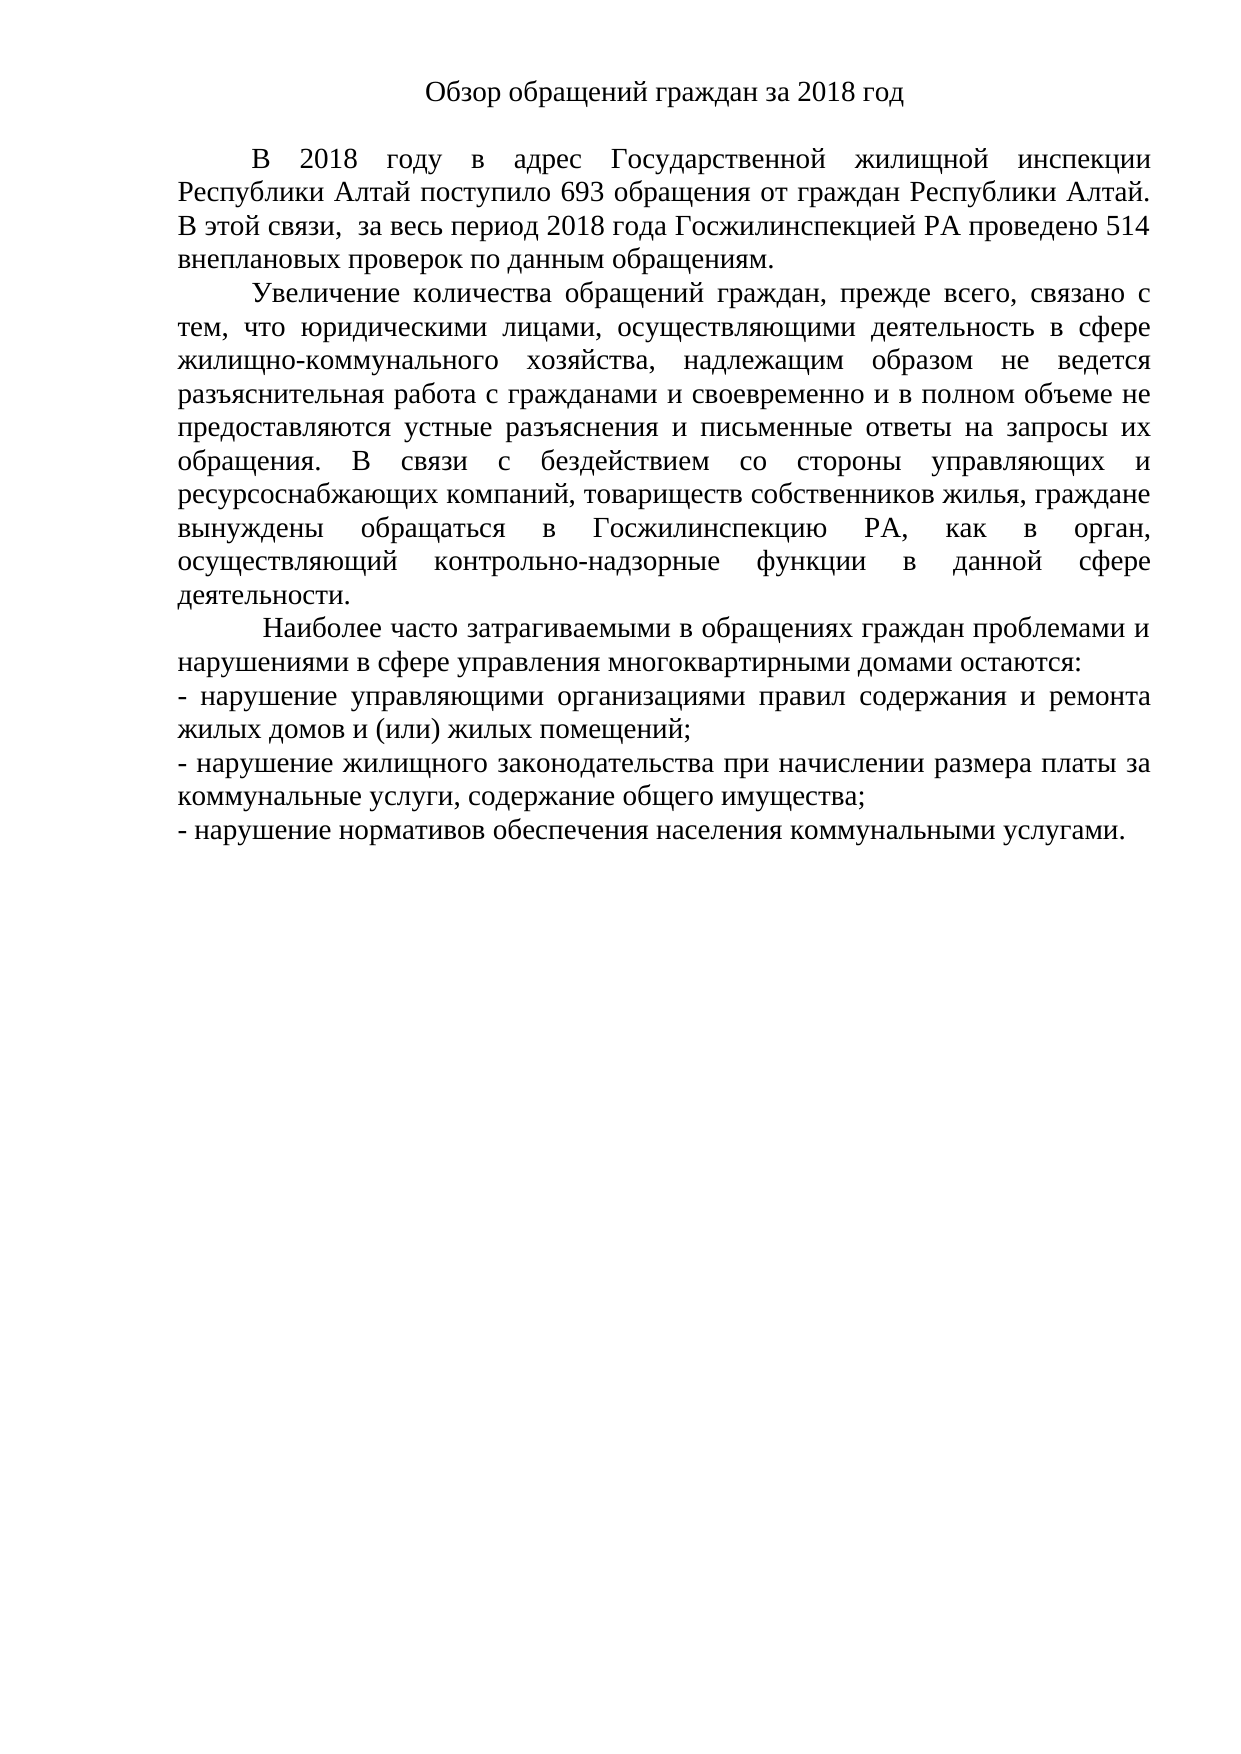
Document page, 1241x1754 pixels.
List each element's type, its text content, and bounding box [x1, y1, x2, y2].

text Увеличение количества обращений граждан, прежде всего, связано с тем, что юридическими лицами, осуществляющими деятельность в сфере жилищно-коммунального хозяйства, надлежащим образом не ведется разъяснительная работа с гражданами и своевременно и в полном объеме не предоставляются устные разъяснения и письменные ответы на запросы их обращения. В связи с бездействием со стороны управляющих и ресурсоснабжающих компаний, товариществ собственников жилья, граждане вынуждены обращаться в Госжилинспекцию РА, как в орган, осуществляющий контрольно-надзорные функции в данной сфере деятельности. [177, 275, 1152, 611]
text В 2018 году в адрес Государственной жилищной инспекции Республики Алтай поступило 693 обращения от граждан Республики Алтай. В этой связи, за весь период 2018 года Госжилинспекцией РА проведено 514 внеплановых проверок по данным обращениям. [177, 141, 1152, 275]
text - нарушение управляющими организациями правил содержания и ремонта жилых домов и (или) жилых помещений; [177, 678, 1152, 745]
text - нарушение жилищного законодательства при начислении размера платы за коммунальные услуги, содержание общего имущества; [177, 745, 1152, 812]
text Обзор обращений граждан за 2018 год [177, 74, 1152, 107]
text Наиболее часто затрагиваемыми в обращениях граждан проблемами и нарушениями в сфере управления многоквартирными домами остаются: [177, 611, 1152, 678]
text - нарушение нормативов обеспечения населения коммунальными услугами. [177, 812, 1152, 845]
